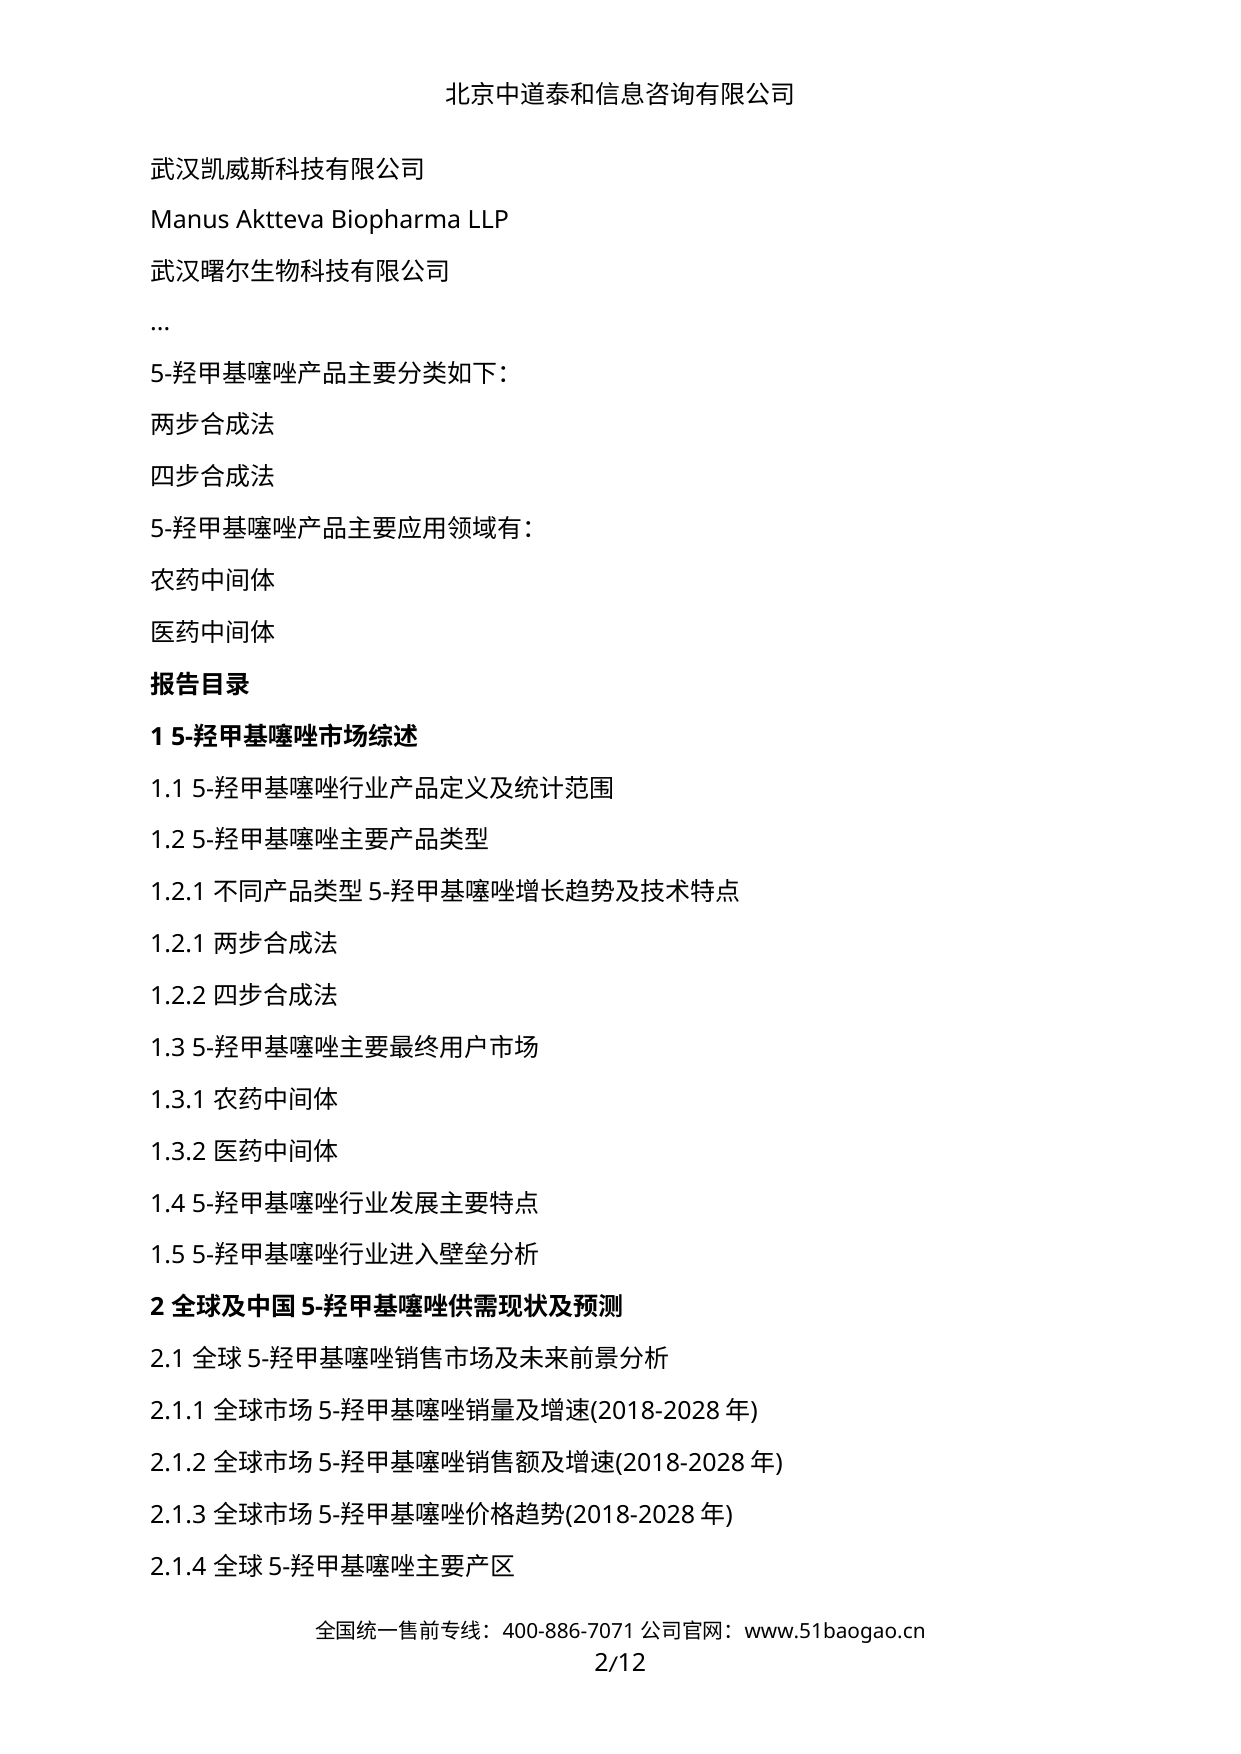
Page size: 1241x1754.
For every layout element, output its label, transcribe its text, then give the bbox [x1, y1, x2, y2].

text 报告目录 [150, 664, 1090, 701]
text 医药中间体 [150, 612, 1090, 649]
text 武汉曙尔生物科技有限公司 [150, 252, 1090, 288]
text 2.1.1 全球市场5-羟甲基噻唑销量及增速(2018-2028年) [150, 1391, 1090, 1427]
text 1.3.2 医药中间体 [150, 1131, 1090, 1167]
text 1.2.1 不同产品类型5-羟甲基噻唑增长趋势及技术特点 [150, 872, 1090, 908]
text 5-羟甲基噻唑产品主要分类如下： [150, 353, 1090, 389]
text 2 全球及中国5-羟甲基噻唑供需现状及预测 [150, 1287, 1090, 1323]
text 5-羟甲基噻唑产品主要应用领域有： [150, 509, 1090, 545]
text 1.4 5-羟甲基噻唑行业发展主要特点 [150, 1183, 1090, 1219]
text 2.1.2 全球市场5-羟甲基噻唑销售额及增速(2018-2028年) [150, 1442, 1090, 1479]
text 农药中间体 [150, 561, 1090, 597]
text 1 5-羟甲基噻唑市场综述 [150, 716, 1090, 752]
text 1.5 5-羟甲基噻唑行业进入壁垒分析 [150, 1235, 1090, 1271]
text 1.1 5-羟甲基噻唑行业产品定义及统计范围 [150, 768, 1090, 804]
text 1.2.1 两步合成法 [150, 924, 1090, 960]
text 1.2.2 四步合成法 [150, 976, 1090, 1012]
text 2.1.3 全球市场5-羟甲基噻唑价格趋势(2018-2028年) [150, 1494, 1090, 1531]
text 1.2 5-羟甲基噻唑主要产品类型 [150, 820, 1090, 856]
text 1.3.1 农药中间体 [150, 1079, 1090, 1116]
text 武汉凯威斯科技有限公司 [150, 150, 1090, 186]
text Manus Aktteva Biopharma LLP [150, 202, 1090, 236]
text 四步合成法 [150, 457, 1090, 493]
text 2.1.4 全球5-羟甲基噻唑主要产区 [150, 1546, 1090, 1582]
text 1.3 5-羟甲基噻唑主要最终用户市场 [150, 1027, 1090, 1064]
text 两步合成法 [150, 405, 1090, 441]
text 2.1 全球5-羟甲基噻唑销售市场及未来前景分析 [150, 1339, 1090, 1375]
text ... [150, 303, 1090, 337]
